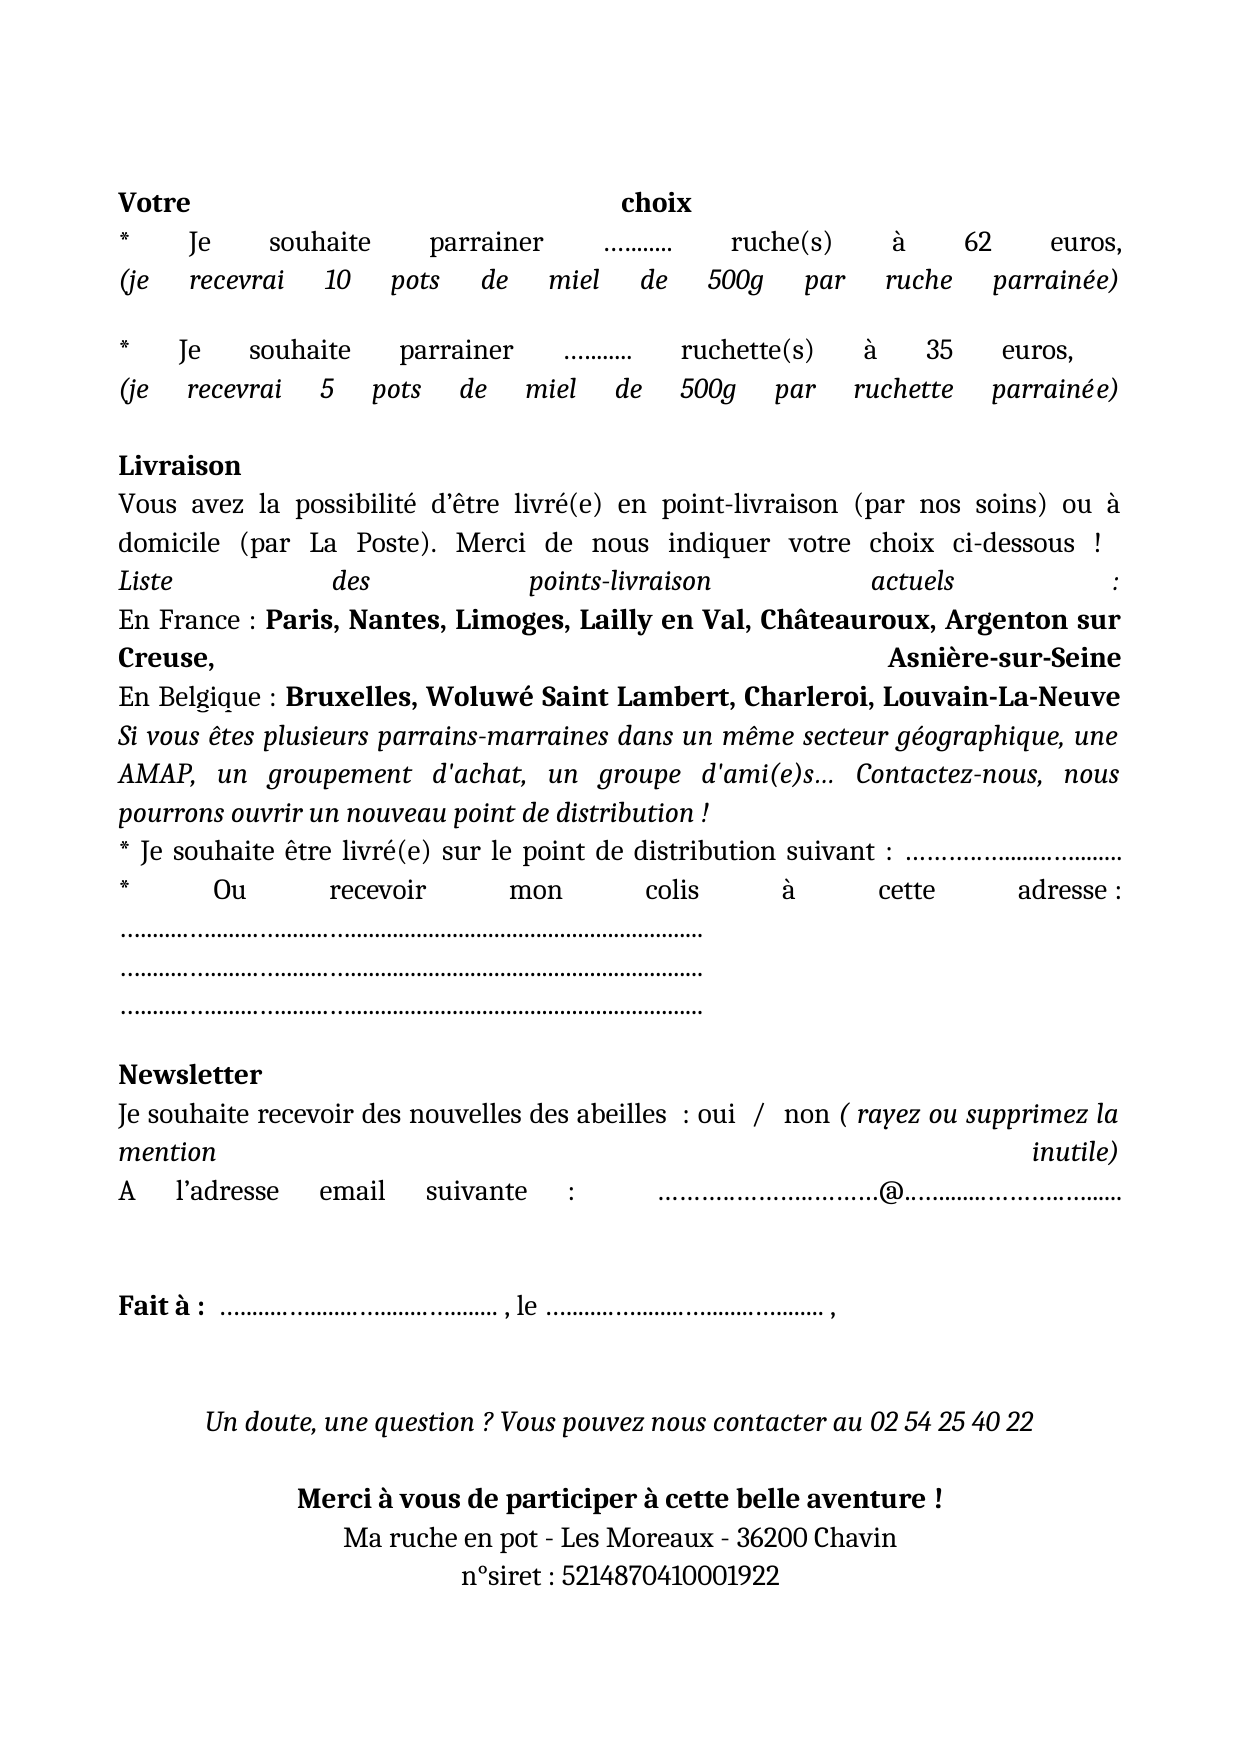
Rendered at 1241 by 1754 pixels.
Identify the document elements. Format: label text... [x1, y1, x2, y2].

text Newsletter Je souhaite recevoir des nouvelles des abeilles : oui / non ( rayez ou supprimez la mention inutile) A l’adresse email suivante : ………..………..………@..…........………..…...... Fait à : …........…........…........…........ , le …........…........…........…........ , [118, 1088, 1122, 1323]
text Votre choix * Je souhaite parrainer …........ ruche(s) à 62 euros, (je recevrai 10 pots de miel de 500g par ruche parrainée) [118, 148, 1122, 214]
text * Je souhaite parrainer …........ ruchette(s) à 35 euros, (je recevrai 5 pots de miel de 500g par ruchette parrainée) Livraison Vous avez la possibilité d’être livré(e) en point-livraison (par nos soins) ou à domicile (par La Poste). Merci de nous indiquer votre choix ci-dessous ! Liste des points-livraison actuels : En France : Paris, Nantes, Limoges, Lailly en Val, Châteauroux, Argenton sur Creuse, Asnière-sur-Seine En Belgique : Bruxelles, Woluwé Saint Lambert, Charleroi, Louvain-La-Neuve Si vous êtes plusieurs parrains-marraines dans un même secteur géographique, une AMAP, un groupement d'achat, un groupe d'ami(e)s… Contactez-nous, nous pourrons ouvrir un nouveau point de distribution ! [118, 479, 1122, 829]
text * Je souhaite être livré(e) sur le point de distribution suivant : ………..…........…........ * Ou recevoir mon colis à cette adresse : …........…........…........…........................................................... …........…........…........…........................................................... …........…........…........…........................................................... [118, 834, 1122, 1054]
text Newsletter Je souhaite recevoir des nouvelles des abeilles : oui / non ( rayez ou supprimez la mention inutile) A l’adresse email suivante : ………..………..………@..…........………..…...... Fait à : …........…........…........…........ , le …........…........…........…........ , [118, 1058, 1122, 1087]
text * Je souhaite parrainer …........ ruchette(s) à 35 euros, (je recevrai 5 pots de miel de 500g par ruchette parrainée) Livraison Vous avez la possibilité d’être livré(e) en point-livraison (par nos soins) ou à domicile (par La Poste). Merci de nous indiquer votre choix ci-dessous ! Liste des points-livraison actuels : En France : Paris, Nantes, Limoges, Lailly en Val, Châteauroux, Argenton sur Creuse, Asnière-sur-Seine En Belgique : Bruxelles, Woluwé Saint Lambert, Charleroi, Louvain-La-Neuve Si vous êtes plusieurs parrains-marraines dans un même secteur géographique, une AMAP, un groupement d'achat, un groupe d'ami(e)s… Contactez-nous, nous pourrons ouvrir un nouveau point de distribution ! [118, 333, 1122, 477]
text Votre choix * Je souhaite parrainer …........ ruche(s) à 62 euros, (je recevrai 10 pots de miel de 500g par ruche parrainée) [118, 216, 1122, 329]
text Ma ruche en pot - Les Moreaux - 36200 Chavin n°siret : 5214870410001922 [118, 1521, 1122, 1593]
text Un doute, une question ? Vous pouvez nous contacter au 02 54 25 40 22 Merci à vous de participer à cette belle aventure ! [118, 1328, 1122, 1516]
